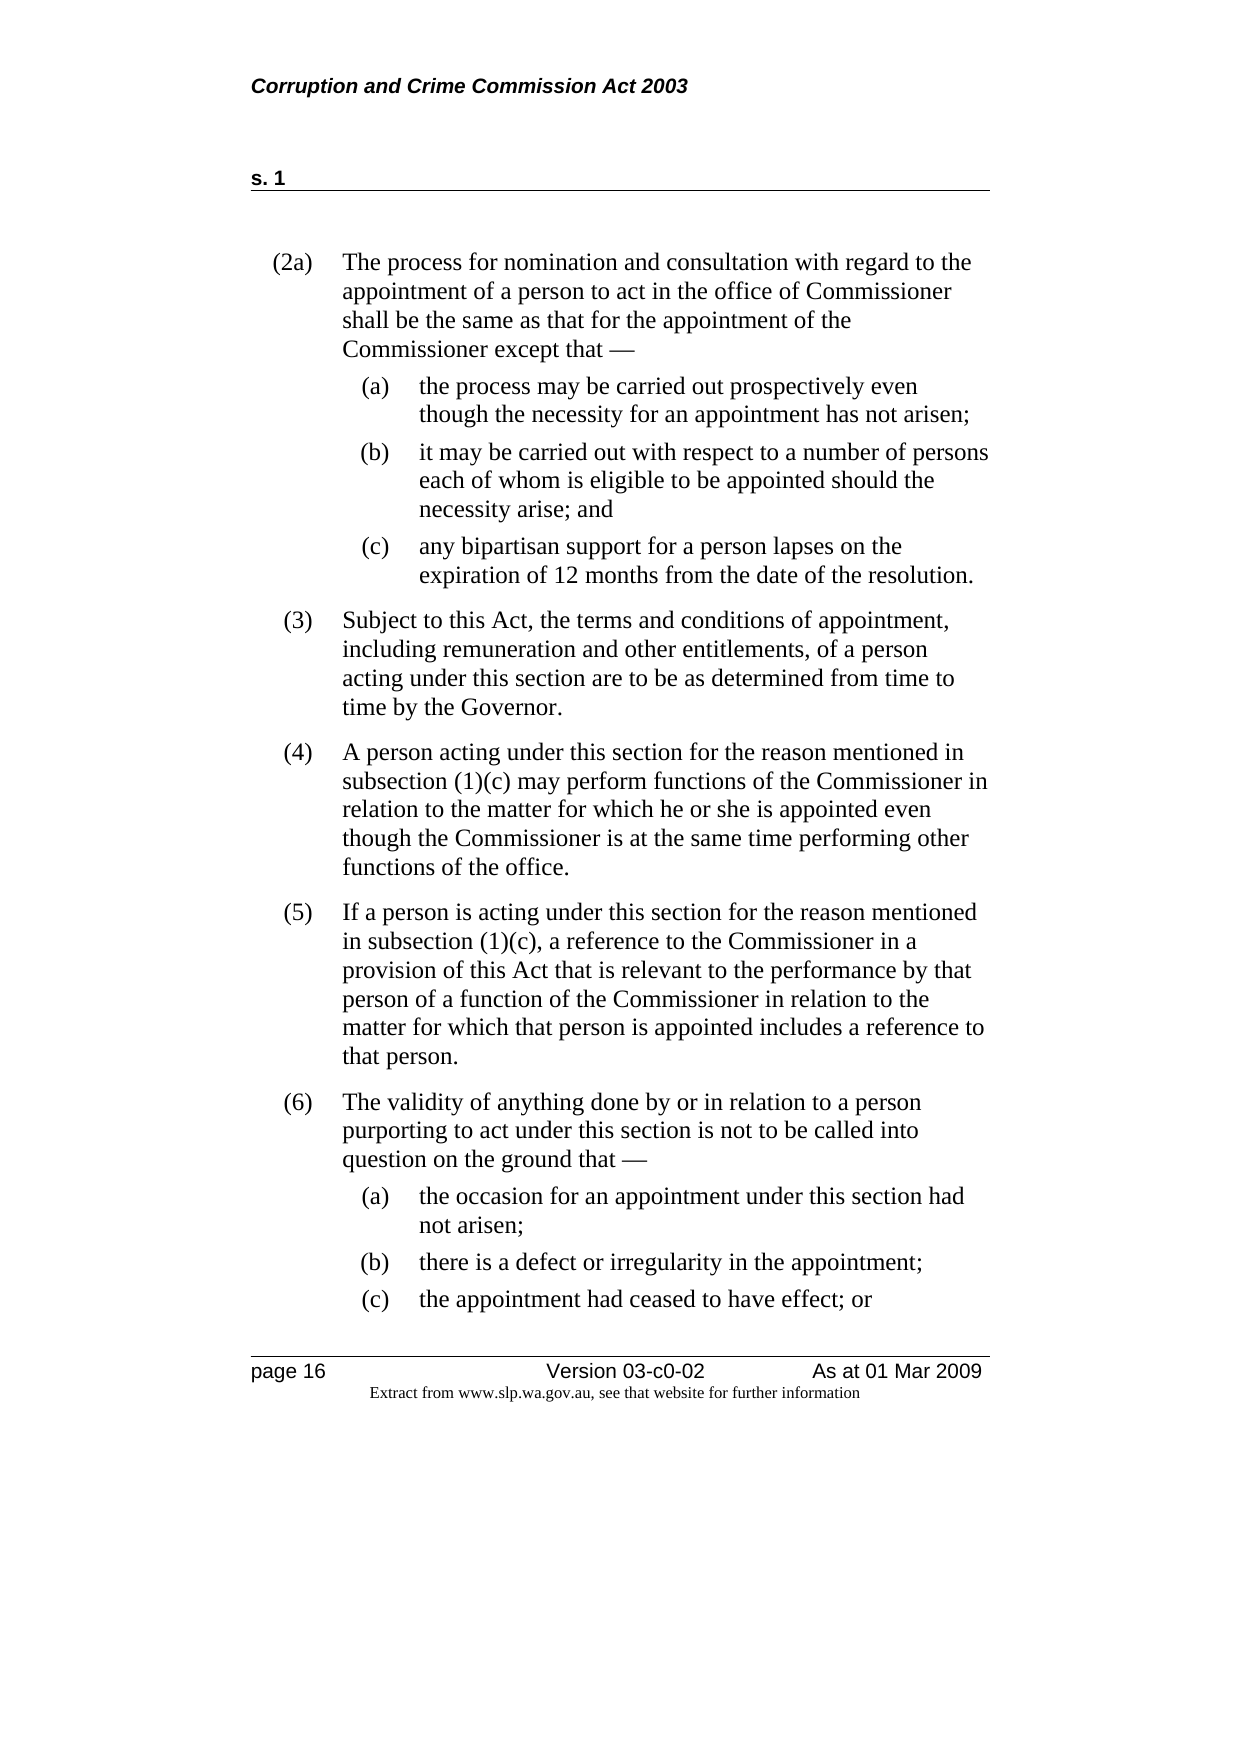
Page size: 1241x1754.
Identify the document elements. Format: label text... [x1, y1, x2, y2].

text (b) it may be carried out with respect to a number of persons each of whom is eligible to be appointed should the necessity arise; and [251, 437, 990, 523]
text (a) the occasion for an appointment under this section had not arisen; [251, 1181, 990, 1239]
text (5) If a person is acting under this section for the reason mentioned in subsection (1)(c), a reference to the Commissioner in a provision of this Act that is relevant to the performance by that person of a function of the Commissioner in relation to the matter for which that person is appointed includes a reference to that person. [251, 897, 990, 1070]
text (c) the appointment had ceased to have effect; or [251, 1284, 990, 1313]
text (a) the process may be carried out prospectively even though the necessity for an appointment has not arisen; [251, 371, 990, 428]
text (4) A person acting under this section for the reason mentioned in subsection (1)(c) may perform functions of the Commissioner in relation to the matter for which he or she is appointed even though the Commissioner is at the same time performing other functions of the office. [251, 737, 990, 881]
text (3) Subject to this Act, the terms and conditions of appointment, including remuneration and other entitlements, of a person acting under this section are to be as determined from time to time by the Governor. [251, 605, 990, 720]
text (b) there is a defect or irregularity in the appointment; [251, 1247, 990, 1276]
text (c) any bipartisan support for a person lapses on the expiration of 12 months from the date of the resolution. [251, 531, 990, 589]
text (6) The validity of anything done by or in relation to a person purporting to act under this section is not to be called into question on the ground that — [251, 1087, 990, 1173]
text (2a) The process for nomination and consultation with regard to the appointment of a person to act in the office of Commissioner shall be the same as that for the appointment of the Commissioner except that — [251, 247, 990, 362]
